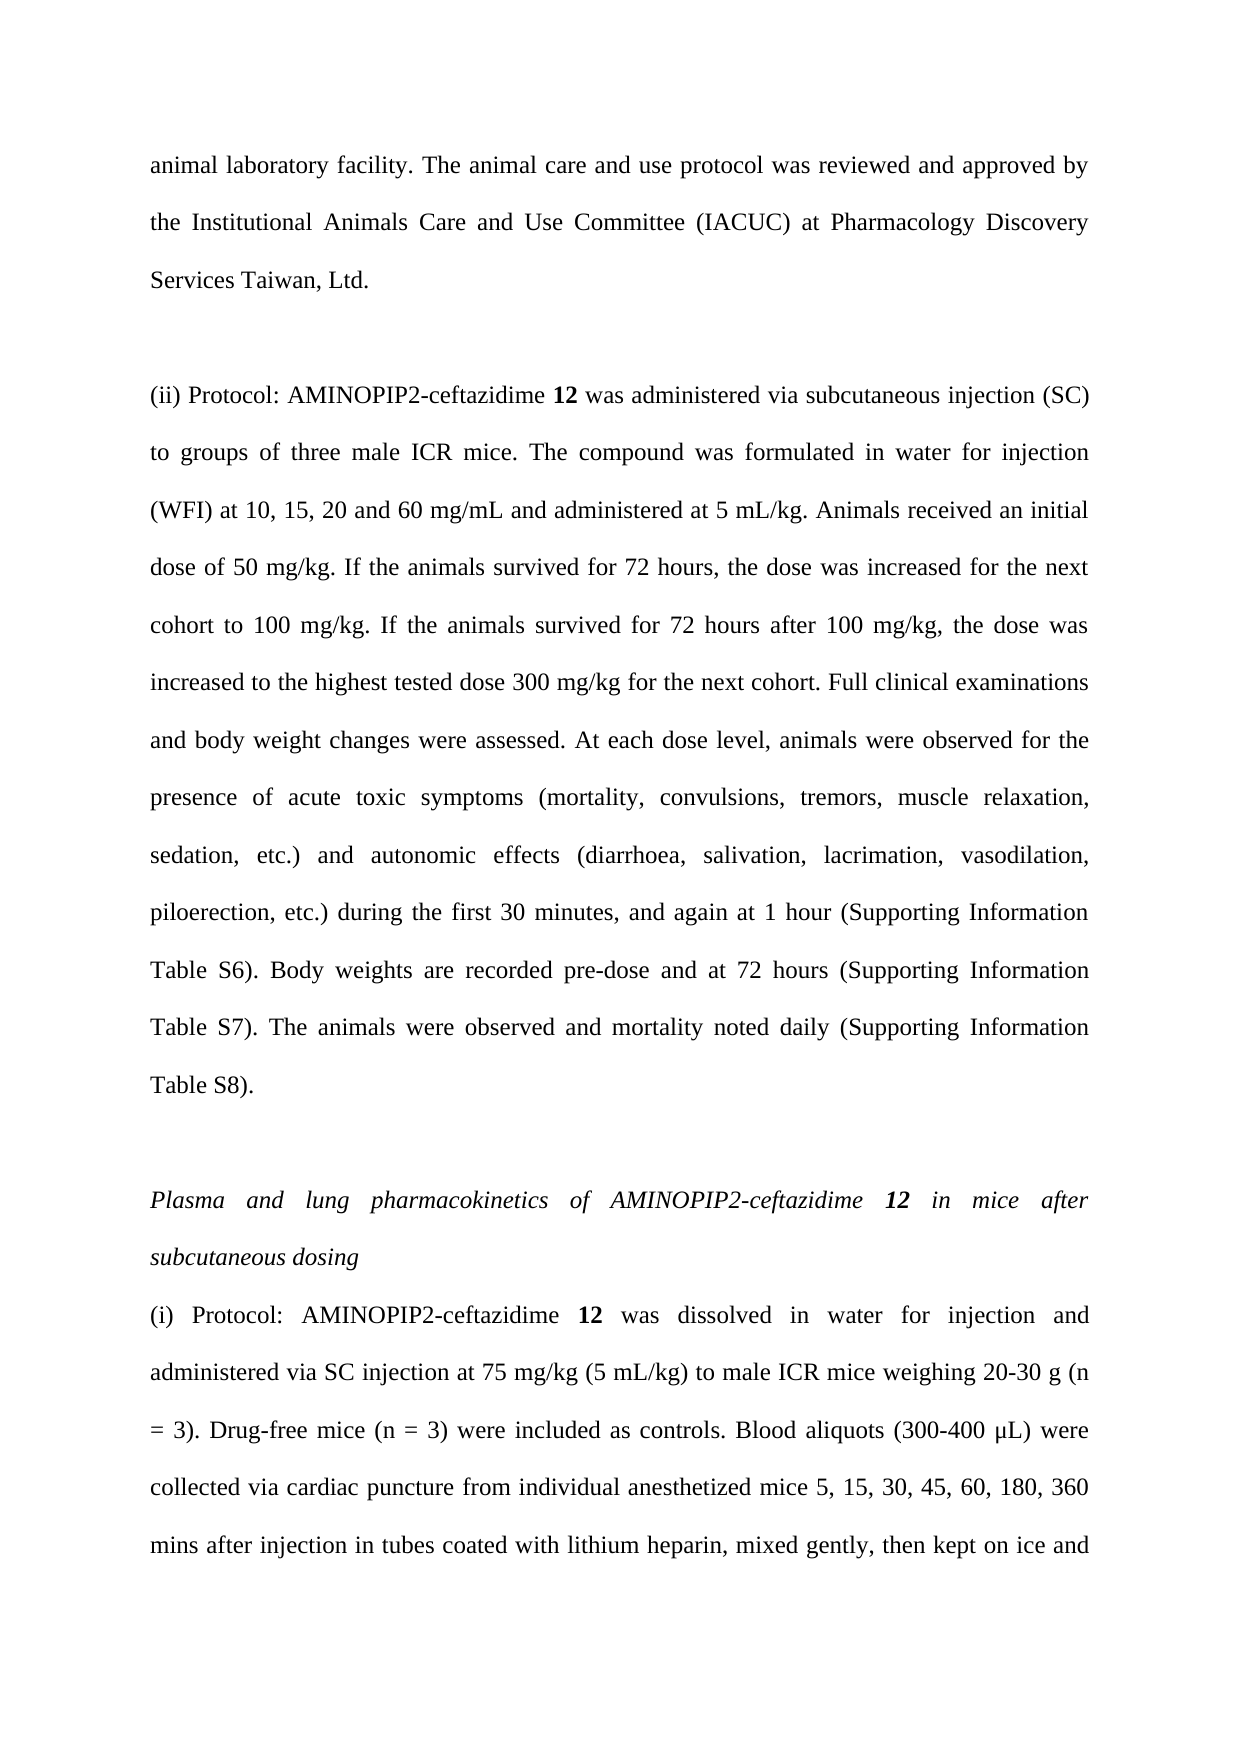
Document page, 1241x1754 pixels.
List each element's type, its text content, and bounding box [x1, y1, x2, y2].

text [150, 150, 1090, 294]
text Plasma and lung pharmacokinetics of AMINOPIP2-ceftazidime 12 in mice after subcutaneous dosing [150, 1185, 1090, 1271]
text (ii) Protocol: AMINOPIP2-ceftazidime 12 was administered via subcutaneous injection (SC) to groups of three male ICR mice. The compound was formulated in water for injection (WFI) at 10, 15, 20 and 60 mg/mL and administered at 5 mL/kg. Animals received an initial dose of 50 mg/kg. If the animals survived for 72 hours, the dose was increased for the next cohort to 100 mg/kg. If the animals survived for 72 hours after 100 mg/kg, the dose was increased to the highest tested dose 300 mg/kg for the next cohort. Full clinical examinations and body weight changes were assessed. At each dose level, animals were observed for the presence of acute toxic symptoms (mortality, convulsions, tremors, muscle relaxation, sedation, etc.) and autonomic effects (diarrhoea, salivation, lacrimation, vasodilation, piloerection, etc.) during the first 30 minutes, and again at 1 hour (Supporting Information Table S6). Body weights are recorded pre-dose and at 72 hours (Supporting Information Table S7). The animals were observed and mortality noted daily (Supporting Information Table S8). [150, 380, 1090, 1099]
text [150, 1300, 1090, 1559]
